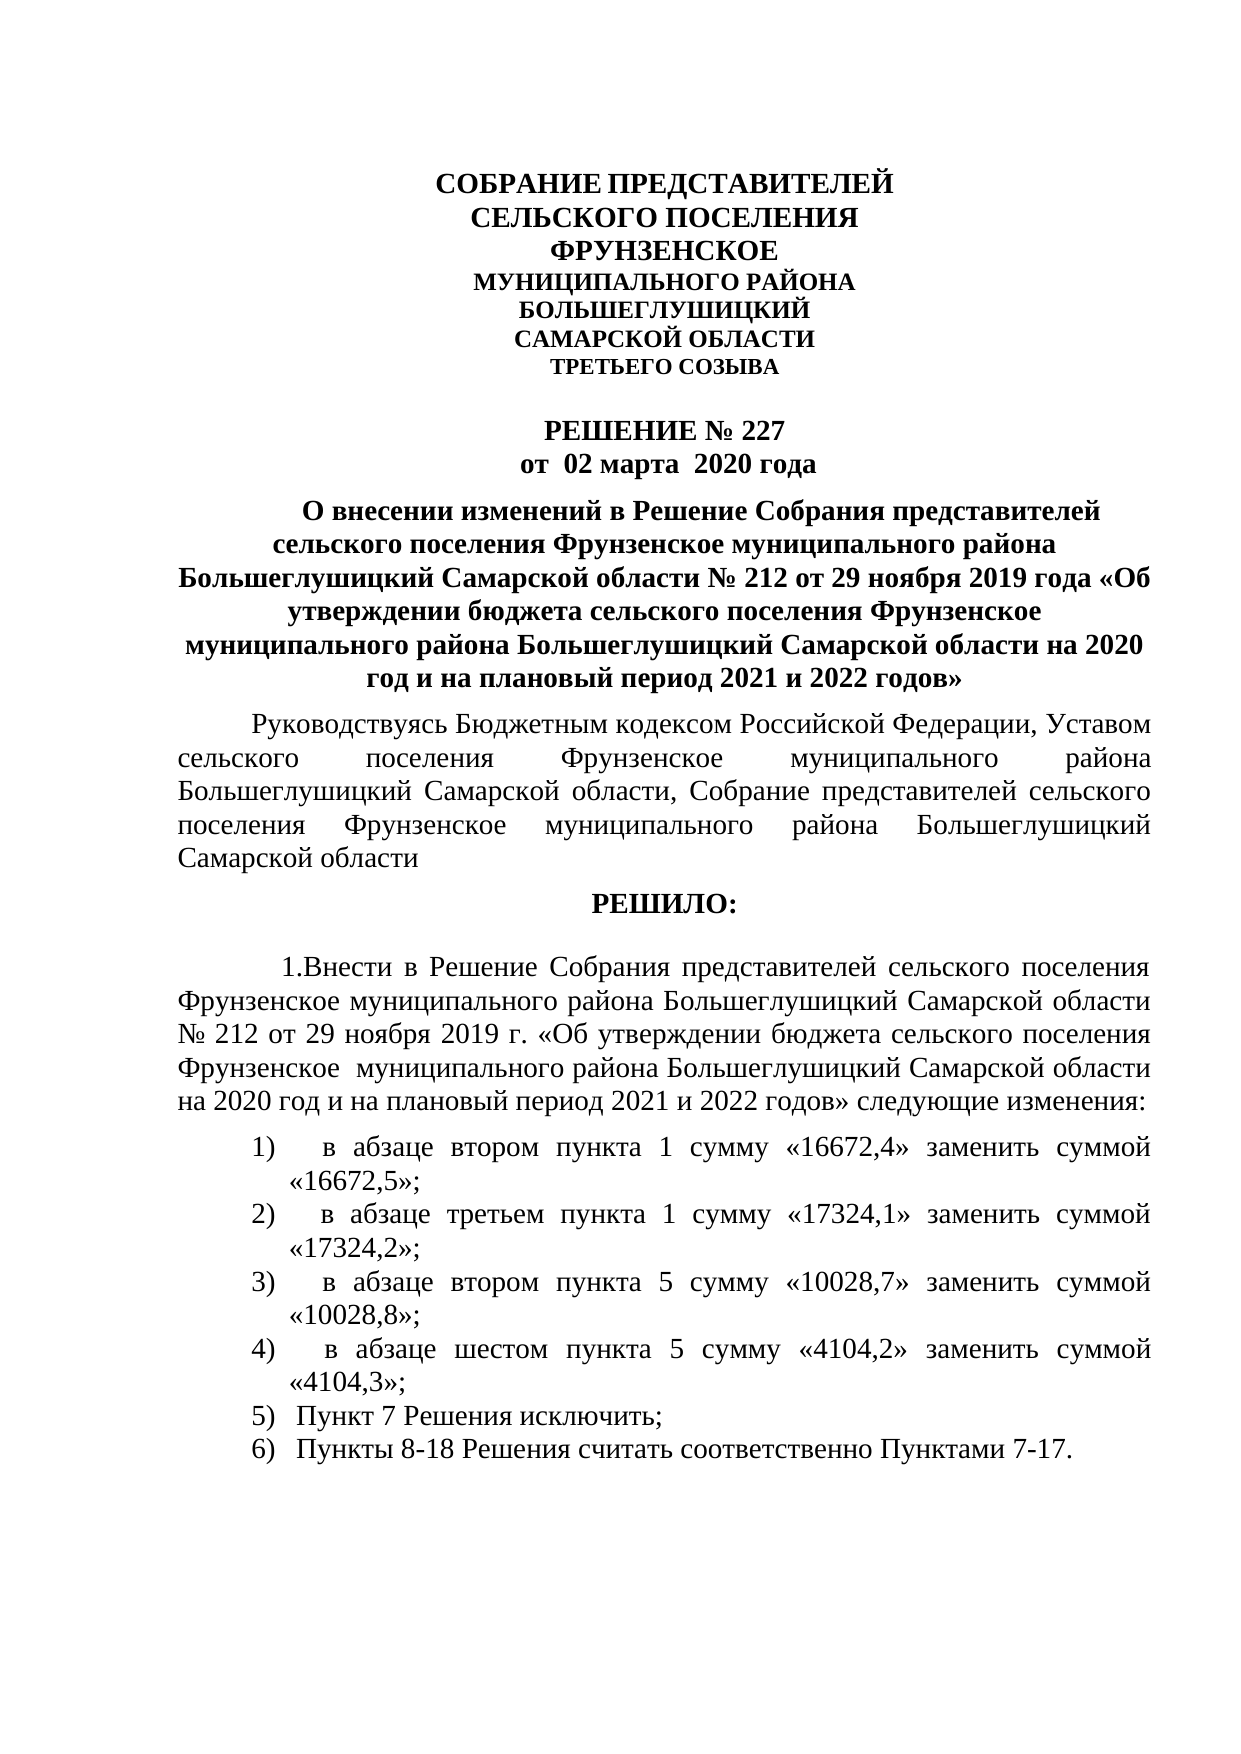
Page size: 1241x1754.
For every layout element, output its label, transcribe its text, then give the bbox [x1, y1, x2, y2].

list в абзаце третьем пункта 1 сумму «17324,1» заменить суммой «17324,2»; [251, 1197, 1152, 1264]
text ТРЕТЬЕГО СОЗЫВА [177, 353, 1152, 379]
text РЕШИЛО: [177, 887, 1152, 920]
text СОБРАНИЕ ПРЕДСТАВИТЕЛЕЙ [177, 166, 1152, 200]
list в абзаце втором пункта 5 сумму «10028,7» заменить суммой «10028,8»; [251, 1264, 1152, 1331]
list Пункты 8-18 Решения считать соответственно Пунктами 7-17. [251, 1431, 1152, 1465]
text О внесении изменений в Решение Собрания представителей сельского поселения Фрунзенское муниципального района Большеглушицкий Самарской области № 212 от 29 ноября 2019 года «Об утверждении бюджета сельского поселения Фрунзенское муниципального района Большеглушицкий Самарской области на 2020 год и на плановый период 2021 и 2022 годов» [177, 493, 1152, 694]
subtitle МУНИЦИПАЛЬНОГО РАЙОНА [177, 267, 1152, 296]
list в абзаце втором пункта 1 сумму «16672,4» заменить суммой «16672,5»; [251, 1129, 1152, 1197]
text СЕЛЬСКОГО ПОСЕЛЕНИЯ [177, 200, 1152, 233]
list Пункт 7 Решения исключить; [251, 1398, 1152, 1431]
text 1.Внести в Решение Собрания представителей сельского поселения Фрунзенское муниципального района Большеглушицкий Самарской области № 212 от 29 ноября 2019 г. «Об утверждении бюджета сельского поселения Фрунзенское муниципального района Большеглушицкий Самарской области на 2020 год и на плановый период 2021 и 2022 годов» следующие изменения: [177, 949, 1152, 1117]
text ФРУНЗЕНСКОЕ [177, 233, 1152, 267]
text Руководствуясь Бюджетным кодексом Российской Федерации, Уставом сельского поселения Фрунзенское муниципального района Большеглушицкий Самарской области, Собрание представителей сельского поселения Фрунзенское муниципального района Большеглушицкий Самарской области [177, 706, 1152, 874]
text БОЛЬШЕГЛУШИЦКИЙ [177, 296, 1152, 324]
list в абзаце шестом пункта 5 сумму «4104,2» заменить суммой «4104,3»; [251, 1331, 1152, 1398]
text от 02 марта 2020 года [177, 447, 1152, 480]
text РЕШЕНИЕ № 227 [177, 413, 1152, 447]
text САМАРСКОЙ ОБЛАСТИ [177, 324, 1152, 353]
